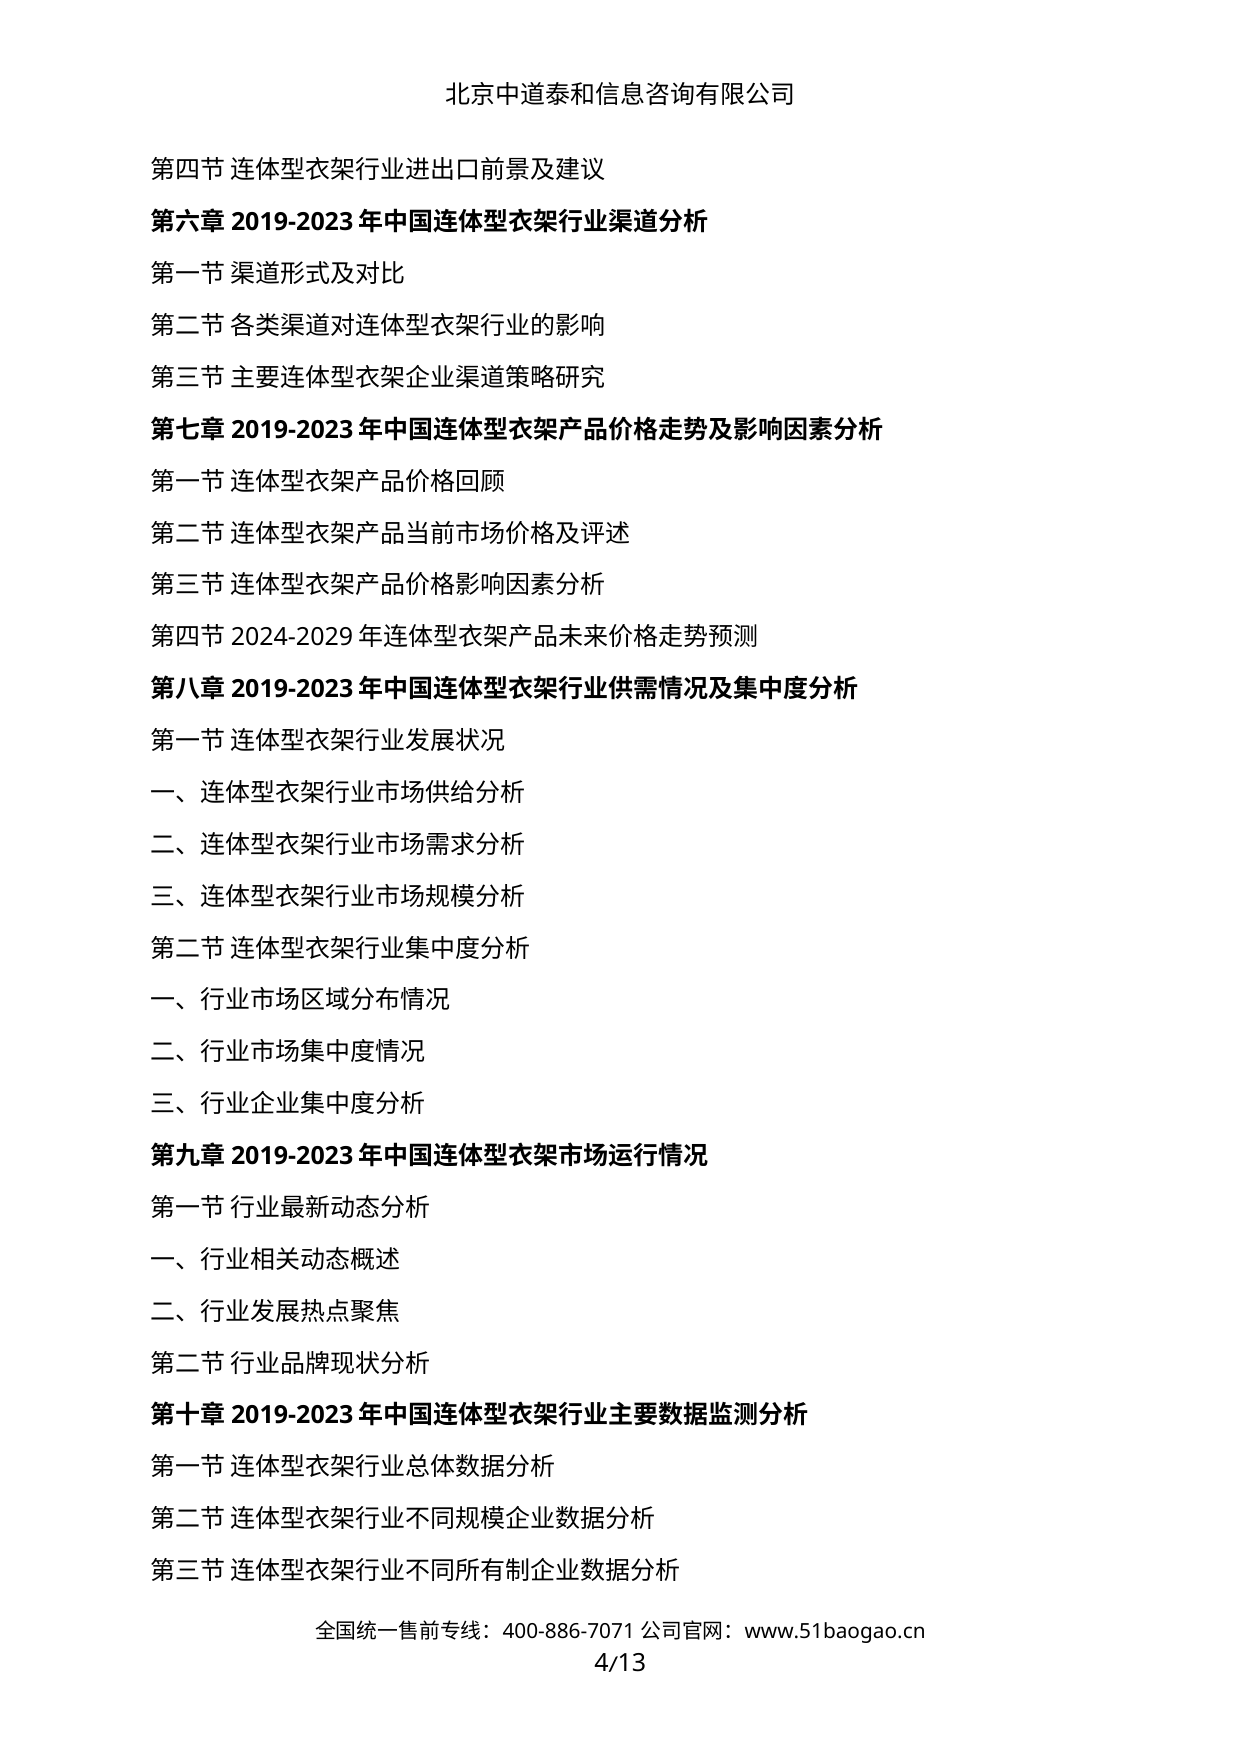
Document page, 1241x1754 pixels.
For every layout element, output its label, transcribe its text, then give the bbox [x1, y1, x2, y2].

text 第一节 连体型衣架行业总体数据分析 [150, 1447, 1090, 1483]
text 二、连体型衣架行业市场需求分析 [150, 824, 1090, 861]
text 第二节 连体型衣架行业集中度分析 [150, 928, 1090, 964]
text 二、行业市场集中度情况 [150, 1032, 1090, 1068]
text 二、行业发展热点聚焦 [150, 1291, 1090, 1327]
text 第一节 行业最新动态分析 [150, 1187, 1090, 1224]
text 第二节 各类渠道对连体型衣架行业的影响 [150, 306, 1090, 342]
text 第三节 连体型衣架行业不同所有制企业数据分析 [150, 1551, 1090, 1587]
text 三、连体型衣架行业市场规模分析 [150, 876, 1090, 912]
text 第三节 主要连体型衣架企业渠道策略研究 [150, 357, 1090, 394]
text 第二节 连体型衣架行业不同规模企业数据分析 [150, 1499, 1090, 1535]
text 第二节 行业品牌现状分析 [150, 1343, 1090, 1379]
text 一、行业相关动态概述 [150, 1239, 1090, 1276]
text 第六章 2019-2023年中国连体型衣架行业渠道分析 [150, 202, 1090, 238]
text 第九章 2019-2023年中国连体型衣架市场运行情况 [150, 1136, 1090, 1172]
text 第三节 连体型衣架产品价格影响因素分析 [150, 565, 1090, 601]
text 第一节 连体型衣架产品价格回顾 [150, 461, 1090, 497]
text 第十章 2019-2023年中国连体型衣架行业主要数据监测分析 [150, 1395, 1090, 1431]
text 第二节 连体型衣架产品当前市场价格及评述 [150, 513, 1090, 549]
text 一、连体型衣架行业市场供给分析 [150, 772, 1090, 809]
text 第一节 渠道形式及对比 [150, 254, 1090, 290]
text 第八章 2019-2023年中国连体型衣架行业供需情况及集中度分析 [150, 669, 1090, 705]
text 第四节 2024-2029年连体型衣架产品未来价格走势预测 [150, 617, 1090, 653]
text 第一节 连体型衣架行业发展状况 [150, 721, 1090, 757]
text 第四节 连体型衣架行业进出口前景及建议 [150, 150, 1090, 186]
text 一、行业市场区域分布情况 [150, 980, 1090, 1016]
text 三、行业企业集中度分析 [150, 1084, 1090, 1120]
text 第七章 2019-2023年中国连体型衣架产品价格走势及影响因素分析 [150, 409, 1090, 446]
